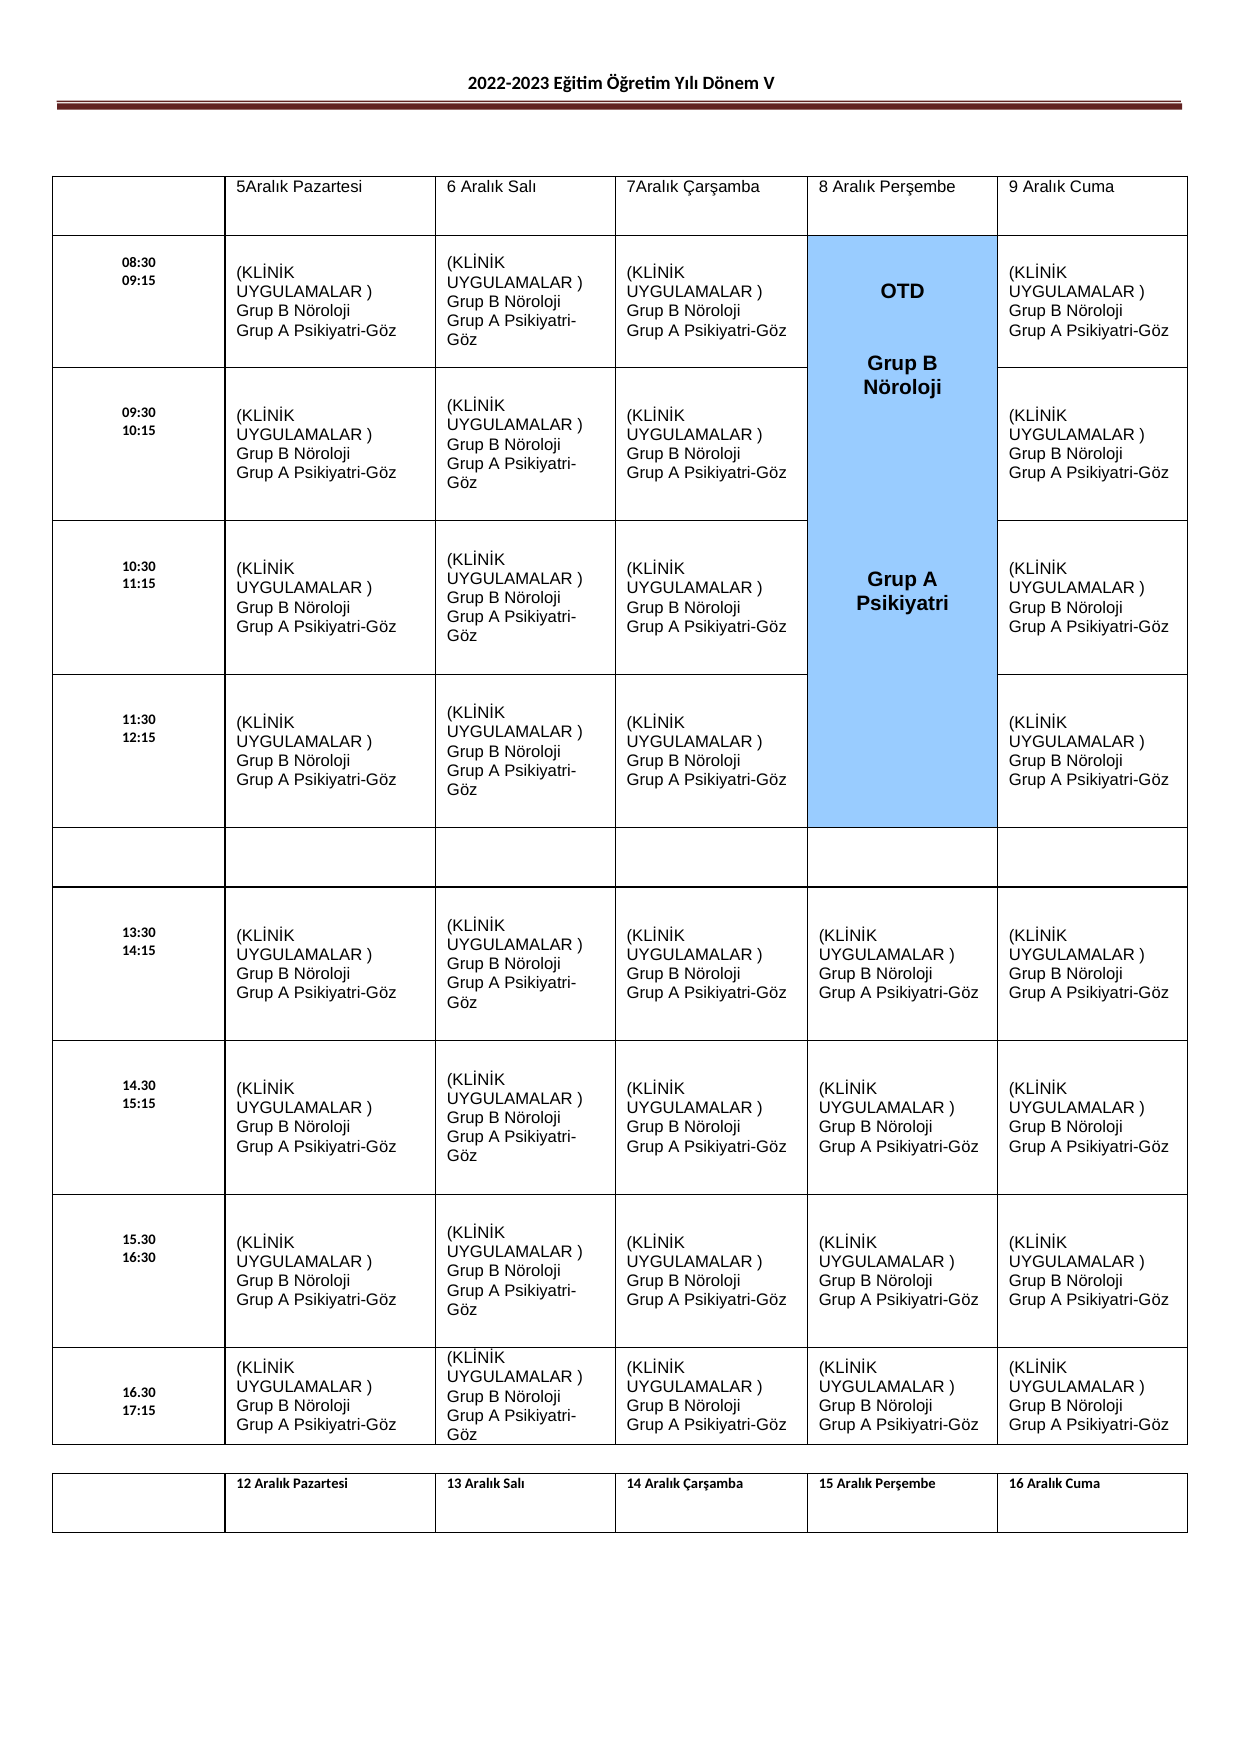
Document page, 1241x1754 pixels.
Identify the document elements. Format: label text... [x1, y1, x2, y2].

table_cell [616, 1348, 807, 1444]
table_header [53, 177, 224, 235]
table_cell (KLİNİK UYGULAMALAR ) Grup B Nöroloji Grup A Psikiyatri-Göz [998, 1348, 1187, 1444]
table_cell (KLİNİK UYGULAMALAR ) Grup B Nöroloji Grup A Psikiyatri-Göz [998, 521, 1187, 674]
table_header 5Aralık Pazartesi [226, 177, 435, 235]
table_cell (KLİNİK UYGULAMALAR ) Grup B Nöroloji Grup A Psikiyatri-Göz [616, 368, 807, 520]
table_header [53, 1474, 224, 1532]
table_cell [808, 1348, 997, 1444]
table_cell 16.30 17:15 [53, 1348, 224, 1444]
table_cell 15.30 16:30 [53, 1195, 224, 1347]
table_cell (KLİNİK UYGULAMALAR ) Grup B Nöroloji Grup A Psikiyatri-Göz [226, 888, 435, 1040]
table_cell [436, 828, 615, 886]
table_cell (KLİNİK UYGULAMALAR ) Grup B Nöroloji Grup A Psikiyatri-Göz [998, 675, 1187, 827]
table_cell (KLİNİK UYGULAMALAR ) Grup B Nöroloji Grup A Psikiyatri-Göz [808, 1195, 997, 1347]
table_cell (KLİNİK UYGULAMALAR ) Grup B Nöroloji Grup A Psikiyatri-Göz [226, 368, 435, 520]
table_cell (KLİNİK UYGULAMALAR ) Grup B Nöroloji Grup A Psikiyatri-Göz [998, 368, 1187, 520]
table_cell (KLİNİK UYGULAMALAR ) Grup B Nöroloji Grup A Psikiyatri-Göz [436, 368, 615, 520]
table_cell 08:30 09:15 [53, 236, 224, 367]
table_cell (KLİNİK UYGULAMALAR ) Grup B Nöroloji Grup A Psikiyatri-Göz [616, 521, 807, 674]
table_cell (KLİNİK UYGULAMALAR ) Grup B Nöroloji Grup A Psikiyatri-Göz [436, 1195, 615, 1347]
table_header 13 Aralık Salı [436, 1474, 615, 1532]
table_cell [616, 828, 807, 886]
table_cell 13:30 14:15 [53, 888, 224, 1040]
table_cell (KLİNİK UYGULAMALAR ) Grup B Nöroloji Grup A Psikiyatri-Göz [226, 675, 435, 827]
table_header 9 Aralık Cuma [998, 177, 1187, 235]
table_header 14 Aralık Çarşamba [616, 1474, 807, 1532]
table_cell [226, 1348, 435, 1444]
table_header 7Aralık Çarşamba [616, 177, 807, 235]
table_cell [436, 236, 615, 367]
table_cell (KLİNİK UYGULAMALAR ) Grup B Nöroloji Grup A Psikiyatri-Göz [616, 1195, 807, 1347]
table_cell OTD Grup B Nöroloji Grup A Psikiyatri [808, 236, 997, 827]
table_cell (KLİNİK UYGULAMALAR ) Grup B Nöroloji Grup A Psikiyatri-Göz [436, 675, 615, 827]
table_cell (KLİNİK UYGULAMALAR ) Grup B Nöroloji Grup A Psikiyatri-Göz [436, 1041, 615, 1193]
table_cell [436, 1348, 615, 1444]
table_cell (KLİNİK UYGULAMALAR ) Grup B Nöroloji Grup A Psikiyatri-Göz [616, 675, 807, 827]
table_cell (KLİNİK UYGULAMALAR ) Grup B Nöroloji Grup A Psikiyatri-Göz [226, 521, 435, 674]
table_cell (KLİNİK UYGULAMALAR ) Grup B Nöroloji Grup A Psikiyatri-Göz [436, 521, 615, 674]
table_header 8 Aralık Perşembe [808, 177, 997, 235]
table_cell [53, 828, 224, 886]
table_cell (KLİNİK UYGULAMALAR ) Grup B Nöroloji Grup A Psikiyatri-Göz [226, 1195, 435, 1347]
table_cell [226, 236, 435, 367]
table_cell (KLİNİK UYGULAMALAR ) Grup B Nöroloji Grup A Psikiyatri-Göz [998, 1195, 1187, 1347]
table_cell 10:30 11:15 [53, 521, 224, 674]
table_cell [226, 828, 435, 886]
table_cell (KLİNİK UYGULAMALAR ) Grup B Nöroloji Grup A Psikiyatri-Göz [998, 888, 1187, 1040]
table_cell 09:30 10:15 [53, 368, 224, 520]
table_header 12 Aralık Pazartesi [226, 1474, 435, 1532]
table_cell 14.30 15:15 [53, 1041, 224, 1193]
table_header 6 Aralık Salı [436, 177, 615, 235]
table_cell (KLİNİK UYGULAMALAR ) Grup B Nöroloji Grup A Psikiyatri-Göz [226, 1041, 435, 1193]
table_header 16 Aralık Cuma [998, 1474, 1187, 1532]
table_cell [808, 828, 997, 886]
table_cell (KLİNİK UYGULAMALAR ) Grup B Nöroloji Grup A Psikiyatri-Göz [616, 888, 807, 1040]
table_header 15 Aralık Perşembe [808, 1474, 997, 1532]
table_cell (KLİNİK UYGULAMALAR ) Grup B Nöroloji Grup A Psikiyatri-Göz [436, 888, 615, 1040]
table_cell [616, 236, 807, 367]
table_cell (KLİNİK UYGULAMALAR ) Grup B Nöroloji Grup A Psikiyatri-Göz [616, 1041, 807, 1193]
table_cell [998, 828, 1187, 886]
table_cell 11:30 12:15 [53, 675, 224, 827]
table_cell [998, 236, 1187, 367]
table_cell (KLİNİK UYGULAMALAR ) Grup B Nöroloji Grup A Psikiyatri-Göz [808, 1041, 997, 1193]
table_cell (KLİNİK UYGULAMALAR ) Grup B Nöroloji Grup A Psikiyatri-Göz [998, 1041, 1187, 1193]
table_cell (KLİNİK UYGULAMALAR ) Grup B Nöroloji Grup A Psikiyatri-Göz [808, 888, 997, 1040]
